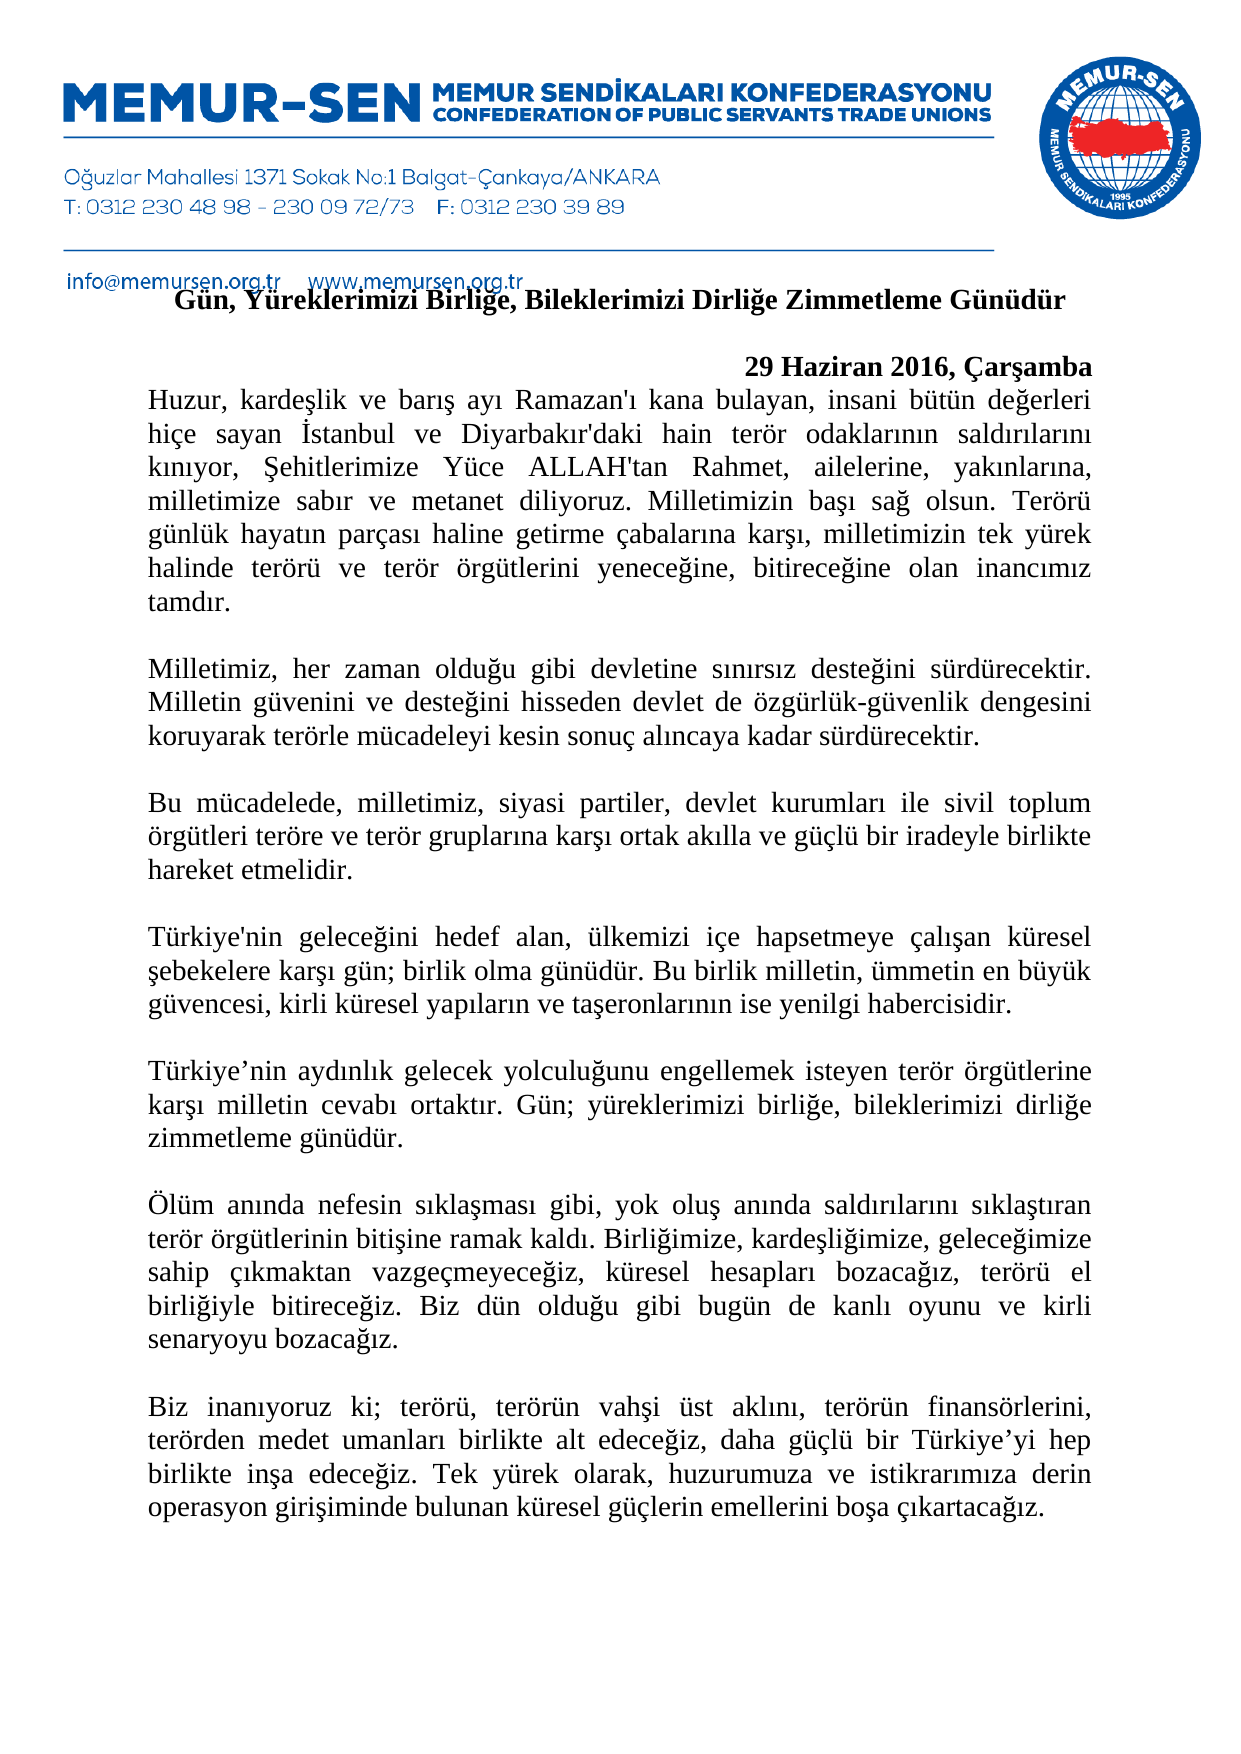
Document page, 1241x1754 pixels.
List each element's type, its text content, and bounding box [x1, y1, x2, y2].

text Türkiye'nin geleceğini hedef alan, ülkemizi içe hapsetmeye çalışan küresel şebekelere karşı gün; birlik olma günüdür. Bu birlik milletin, ümmetin en büyük güvencesi, kirli küresel yapıların ve taşeronlarının ise yenilgi habercisidir. [148, 919, 1093, 1020]
text 29 Haziran 2016, Çarşamba [148, 349, 1093, 382]
text Milletimiz, her zaman olduğu gibi devletine sınırsız desteğini sürdürecektir. Milletin güvenini ve desteğini hisseden devlet de özgürlük-güvenlik dengesini koruyarak terörle mücadeleyi kesin sonuç alıncaya kadar sürdürecektir. [148, 651, 1093, 751]
text Bu mücadelede, milletimiz, siyasi partiler, devlet kurumları ile sivil toplum örgütleri teröre ve terör gruplarına karşı ortak akılla ve güçlü bir iradeyle birlikte hareket etmelidir. [148, 785, 1093, 886]
text Gün, Yüreklerimizi Birliğe, Bileklerimizi Dirliğe Zimmetleme Günüdür [148, 282, 1093, 315]
text Biz inanıyoruz ki; terörü, terörün vahşi üst aklını, terörün finansörlerini, terörden medet umanları birlikte alt edeceğiz, daha güçlü bir Türkiye’yi hep birlikte inşa edeceğiz. Tek yürek olarak, huzurumuza ve istikrarımıza derin operasyon girişiminde bulunan küresel güçlerin emellerini boşa çıkartacağız. [148, 1389, 1093, 1523]
picture [7, 18, 1241, 320]
text Huzur, kardeşlik ve barış ayı Ramazan'ı kana bulayan, insani bütün değerleri hiçe sayan İstanbul ve Diyarbakır'daki hain terör odaklarının saldırılarını kınıyor, Şehitlerimize Yüce ALLAH'tan Rahmet, ailelerine, yakınlarına, milletimize sabır ve metanet diliyoruz. Milletimizin başı sağ olsun. Terörü günlük hayatın parçası haline getirme çabalarına karşı, milletimizin tek yürek halinde terörü ve terör örgütlerini yeneceğine, bitireceğine olan inancımız tamdır. [148, 382, 1093, 617]
text Ölüm anında nefesin sıklaşması gibi, yok oluş anında saldırılarını sıklaştıran terör örgütlerinin bitişine ramak kaldı. Birliğimize, kardeşliğimize, geleceğimize sahip çıkmaktan vazgeçmeyeceğiz, küresel hesapları bozacağız, terörü el birliğiyle bitireceğiz. Biz dün olduğu gibi bugün de kanlı oyunu ve kirli senaryoyu bozacağız. [148, 1187, 1093, 1355]
text Türkiye’nin aydınlık gelecek yolculuğunu engellemek isteyen terör örgütlerine karşı milletin cevabı ortaktır. Gün; yüreklerimizi birliğe, bileklerimizi dirliğe zimmetleme günüdür. [148, 1053, 1093, 1154]
